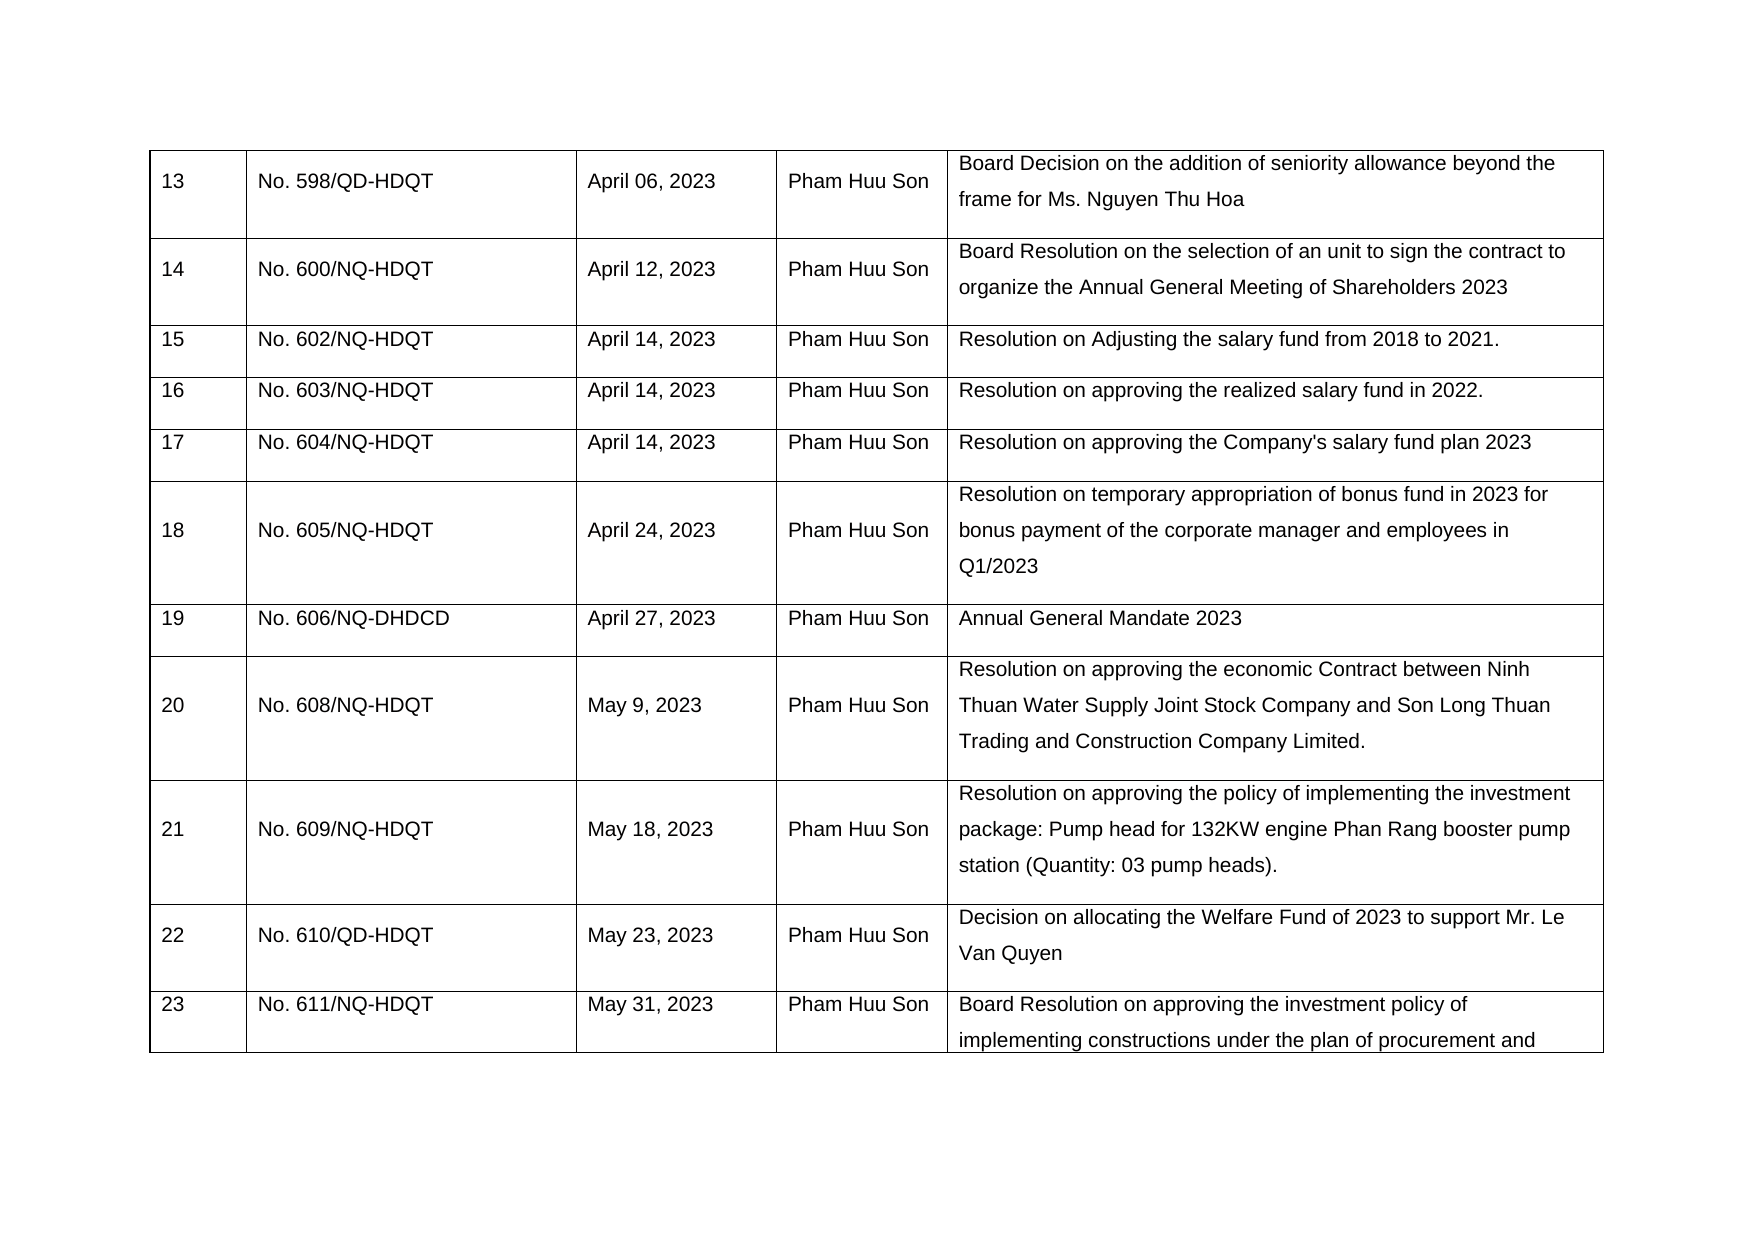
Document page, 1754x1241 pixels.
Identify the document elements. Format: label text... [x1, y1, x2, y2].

table_cell 17 [151, 430, 246, 481]
table_cell No. 598/QD-HDQT [247, 151, 576, 238]
table_cell 15 [151, 326, 246, 377]
table_cell May 18, 2023 [577, 781, 776, 903]
table_cell Resolution on approving the Company's salary fund plan 2023 [948, 430, 1603, 481]
table_cell 18 [151, 482, 246, 604]
table_cell 13 [151, 151, 246, 238]
table_cell Pham Huu Son [777, 326, 947, 377]
table_cell May 9, 2023 [577, 657, 776, 780]
table_cell Pham Huu Son [777, 378, 947, 429]
table_cell April 12, 2023 [577, 239, 776, 325]
table_cell Resolution on temporary appropriation of bonus fund in 2023 for bonus payment of the corporate manager and employees in Q1/2023 [948, 482, 1603, 604]
table_cell 20 [151, 657, 246, 780]
table_cell May 31, 2023 [577, 992, 776, 1052]
table_cell Pham Huu Son [777, 992, 947, 1052]
table_cell Pham Huu Son [777, 151, 947, 238]
table_cell Resolution on approving the policy of implementing the investment package: Pump head for 132KW engine Phan Rang booster pump station (Quantity: 03 pump heads). [948, 781, 1603, 903]
table_cell No. 610/QD-HDQT [247, 905, 576, 991]
table_cell No. 611/NQ-HDQT [247, 992, 576, 1052]
table_cell No. 609/NQ-HDQT [247, 781, 576, 903]
table_cell Pham Huu Son [777, 239, 947, 325]
table_cell April 24, 2023 [577, 482, 776, 604]
table_cell No. 608/NQ-HDQT [247, 657, 576, 780]
table_cell April 14, 2023 [577, 430, 776, 481]
table_cell 23 [151, 992, 246, 1052]
table_cell Pham Huu Son [777, 781, 947, 903]
table_cell April 27, 2023 [577, 605, 776, 656]
table_cell Board Resolution on the selection of an unit to sign the contract to organize the Annual General Meeting of Shareholders 2023 [948, 239, 1603, 325]
table_cell Board Decision on the addition of seniority allowance beyond the frame for Ms. Nguyen Thu Hoa [948, 151, 1603, 238]
table_cell No. 600/NQ-HDQT [247, 239, 576, 325]
table_cell May 23, 2023 [577, 905, 776, 991]
table_cell No. 603/NQ-HDQT [247, 378, 576, 429]
table_cell Pham Huu Son [777, 605, 947, 656]
table_cell 14 [151, 239, 246, 325]
table_cell Annual General Mandate 2023 [948, 605, 1603, 656]
table_cell No. 606/NQ-DHDCD [247, 605, 576, 656]
table_cell Decision on allocating the Welfare Fund of 2023 to support Mr. Le Van Quyen [948, 905, 1603, 991]
table_cell 16 [151, 378, 246, 429]
table_cell Resolution on approving the economic Contract between Ninh Thuan Water Supply Joint Stock Company and Son Long Thuan Trading and Construction Company Limited. [948, 657, 1603, 780]
table_cell Pham Huu Son [777, 482, 947, 604]
table_cell April 14, 2023 [577, 378, 776, 429]
table_cell Resolution on Adjusting the salary fund from 2018 to 2021. [948, 326, 1603, 377]
table_cell Pham Huu Son [777, 430, 947, 481]
table_cell Resolution on approving the realized salary fund in 2022. [948, 378, 1603, 429]
table_cell April 06, 2023 [577, 151, 776, 238]
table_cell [948, 992, 1603, 1052]
table_cell 22 [151, 905, 246, 991]
table_cell 19 [151, 605, 246, 656]
table_cell Pham Huu Son [777, 657, 947, 780]
table_cell No. 602/NQ-HDQT [247, 326, 576, 377]
table_cell 21 [151, 781, 246, 903]
table_cell No. 605/NQ-HDQT [247, 482, 576, 604]
table_cell No. 604/NQ-HDQT [247, 430, 576, 481]
table_cell Pham Huu Son [777, 905, 947, 991]
table_cell April 14, 2023 [577, 326, 776, 377]
